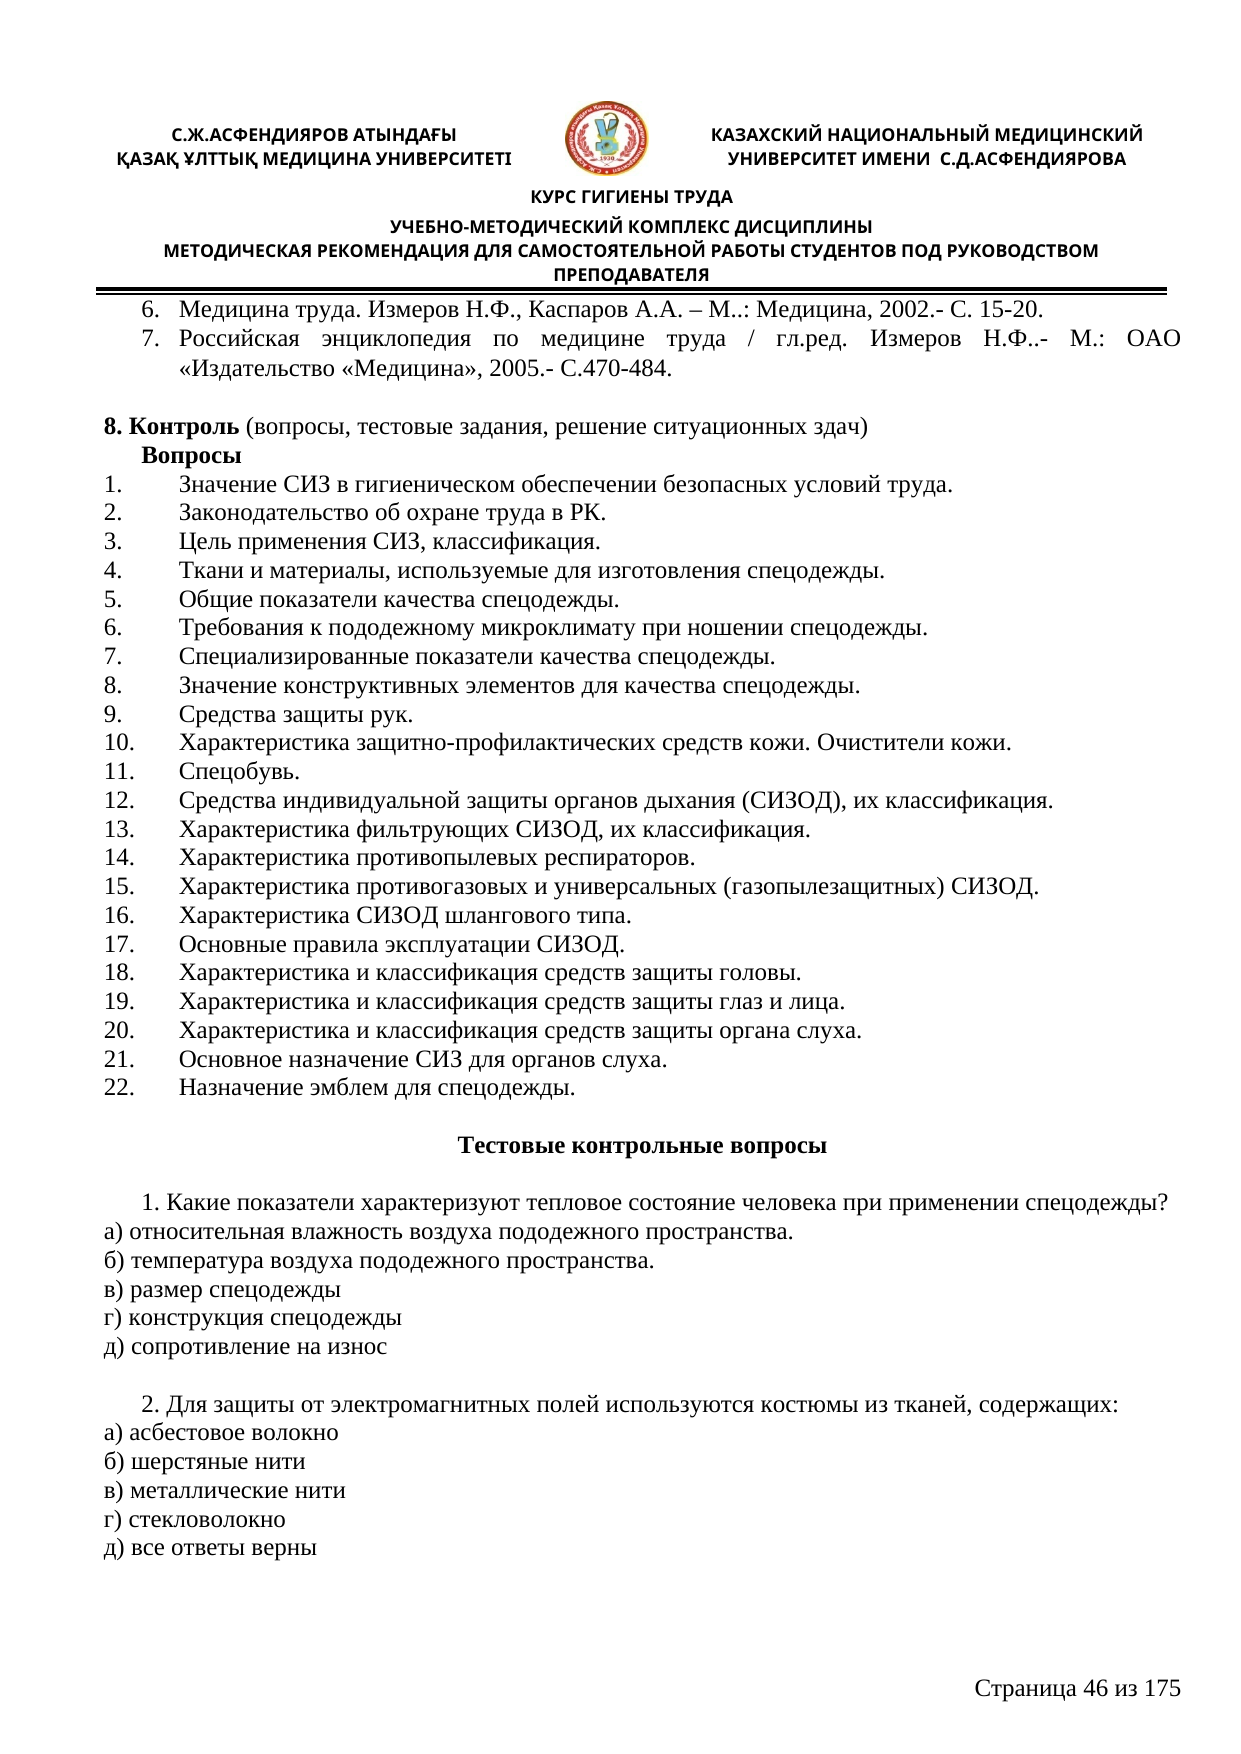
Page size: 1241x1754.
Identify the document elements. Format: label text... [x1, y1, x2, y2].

text а) асбестовое волокно [103, 1417, 1181, 1446]
list Цель применения СИЗ, классификация. [103, 526, 1181, 555]
text 1. Какие показатели характеризуют тепловое состояние человека при применении спецодежды? [103, 1187, 1181, 1216]
list Российская энциклопедия по медицине труда / гл.ред. Измеров Н.Ф..- М.: ОАО «Издательство «Медицина», 2005.- С.470-484. [141, 323, 1181, 382]
picture [565, 101, 650, 176]
list Медицина труда. Измеров Н.Ф., Каспаров А.А. – М..: Медицина, 2002.- С. 15-20. [141, 176, 1181, 323]
list Ткани и материалы, используемые для изготовления спецодежды. [103, 555, 1181, 584]
list Значение СИЗ в гигиеническом обеспечении безопасных условий труда. [103, 469, 1181, 497]
text д) все ответы верны [103, 1532, 1181, 1561]
list Назначение эмблем для спецодежды. [103, 1072, 1181, 1101]
list Основное назначение СИЗ для органов слуха. [103, 1044, 1181, 1072]
list Характеристика противопылевых респираторов. [103, 842, 1181, 871]
list Характеристика и классификация средств защиты головы. [103, 957, 1181, 986]
text 2. Для защиты от электромагнитных полей используются костюмы из тканей, содержащих: [103, 1389, 1181, 1417]
list Средства индивидуальной защиты органов дыхания (СИЗОД), их классификация. [103, 785, 1181, 814]
list Значение конструктивных элементов для качества спецодежды. [103, 670, 1181, 699]
text 8. Контроль (вопросы, тестовые задания, решение ситуационных здач) [103, 411, 1181, 440]
text а) относительная влажность воздуха пододежного пространства. [103, 1216, 1181, 1245]
list Характеристика фильтрующих СИЗОД, их классификация. [103, 814, 1181, 842]
text Вопросы [141, 440, 1181, 469]
text б) шерстяные нити [103, 1446, 1181, 1475]
text д) сопротивление на износ [103, 1331, 1181, 1360]
list Средства защиты рук. [103, 699, 1181, 727]
list Спецобувь. [103, 756, 1181, 785]
list Характеристика и классификация средств защиты органа слуха. [103, 1015, 1181, 1044]
list Характеристика СИЗОД шлангового типа. [103, 900, 1181, 929]
list Характеристика и классификация средств защиты глаз и лица. [103, 986, 1181, 1015]
list Специализированные показатели качества спецодежды. [103, 641, 1181, 670]
list Законодательство об охране труда в РК. [103, 497, 1181, 526]
list Характеристика противогазовых и универсальных (газопылезащитных) СИЗОД. [103, 871, 1181, 900]
text в) размер спецодежды [103, 1274, 1181, 1302]
list Общие показатели качества спецодежды. [103, 584, 1181, 612]
text Тестовые контрольные вопросы [103, 1130, 1181, 1159]
list Основные правила эксплуатации СИЗОД. [103, 929, 1181, 957]
list Характеристика защитно-профилактических средств кожи. Очистители кожи. [103, 727, 1181, 756]
list Требования к пододежному микроклимату при ношении спецодежды. [103, 612, 1181, 641]
text г) конструкция спецодежды [103, 1302, 1181, 1331]
text в) металлические нити [103, 1475, 1181, 1504]
text г) стекловолокно [103, 1504, 1181, 1532]
text б) температура воздуха пододежного пространства. [103, 1245, 1181, 1274]
